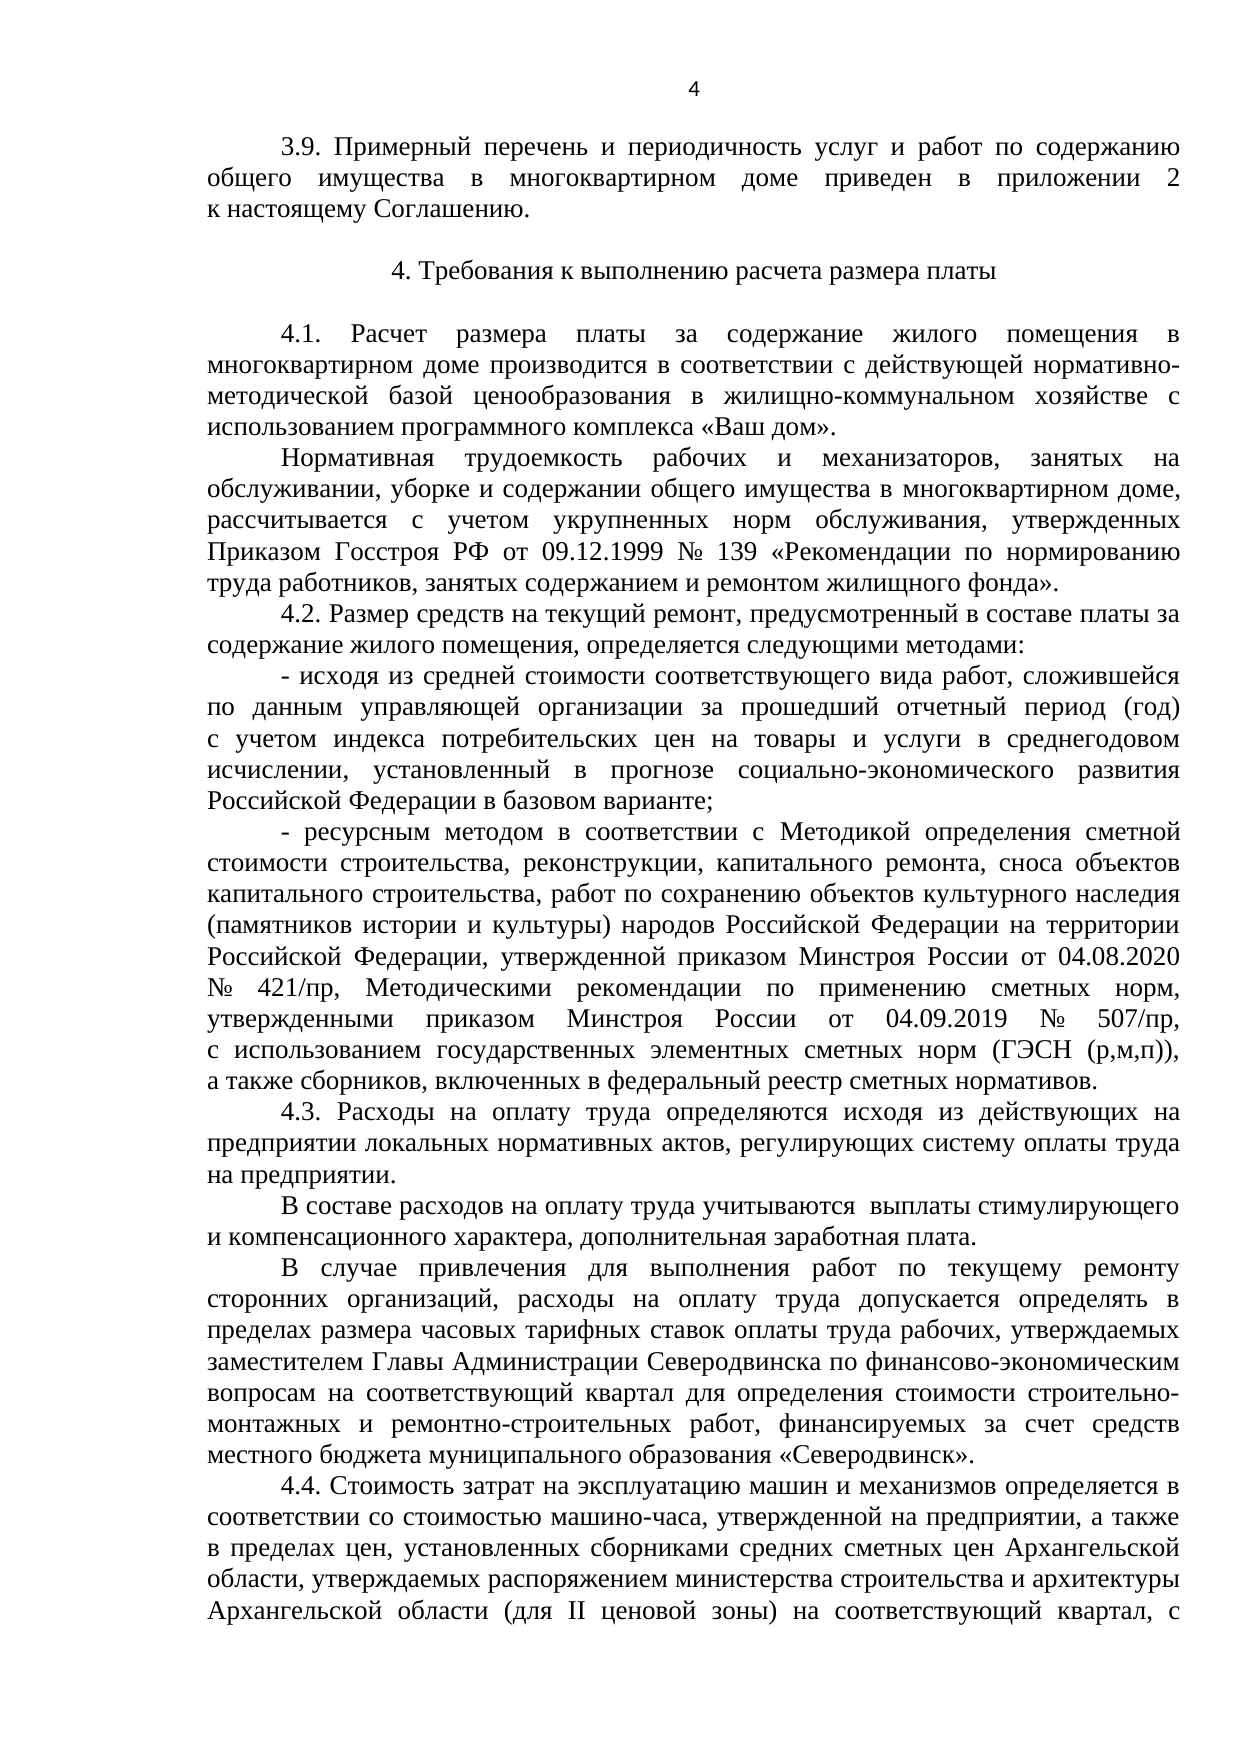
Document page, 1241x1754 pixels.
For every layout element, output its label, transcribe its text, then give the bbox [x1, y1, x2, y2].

text 3.9. Примерный перечень и периодичность услуг и работ по содержанию общего имущества в многоквартирном доме приведен в приложении 2 к настоящему Соглашению. [207, 130, 1181, 223]
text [207, 1469, 1181, 1625]
text В случае привлечения для выполнения работ по текущему ремонту сторонних организаций, расходы на оплату труда допускается определять в пределах размера часовых тарифных ставок оплаты труда рабочих, утверждаемых заместителем Главы Администрации Северодвинска по финансово-экономическим вопросам на соответствующий квартал для определения стоимости строительно-монтажных и ремонтно-строительных работ, финансируемых за счет средств местного бюджета муниципального образования «Северодвинск». [207, 1251, 1181, 1469]
text 4.2. Размер средств на текущий ремонт, предусмотренный в составе платы за содержание жилого помещения, определяется следующими методами: [207, 597, 1181, 659]
text Нормативная трудоемкость рабочих и механизаторов, занятых на обслуживании, уборке и содержании общего имущества в многоквартирном доме, рассчитывается с учетом укрупненных норм обслуживания, утвержденных Приказом Госстроя РФ от 09.12.1999 № 139 «Рекомендации по нормированию труда работников, занятых содержанием и ремонтом жилищного фонда». [207, 441, 1181, 597]
text - исходя из средней стоимости соответствующего вида работ, сложившейся по данным управляющей организации за прошедший отчетный период (год) с учетом индекса потребительских цен на товары и услуги в среднегодовом исчислении, установленный в прогнозе социально-экономического развития Российской Федерации в базовом варианте; [207, 659, 1181, 815]
text 4.3. Расходы на оплату труда определяются исходя из действующих на предприятии локальных нормативных актов, регулирующих систему оплаты труда на предприятии. [207, 1095, 1181, 1189]
text 4. Требования к выполнению расчета размера платы [207, 254, 1181, 286]
text - ресурсным методом в соответствии с Методикой определения сметной стоимости строительства, реконструкции, капитального ремонта, сноса объектов капитального строительства, работ по сохранению объектов культурного наследия (памятников истории и культуры) народов Российской Федерации на территории Российской Федерации, утвержденной приказом Минстроя России от 04.08.2020 № 421/пр, Методическими рекомендации по применению сметных норм, утвержденными приказом Минстроя России от 04.09.2019 № 507/пр, с использованием государственных элементных сметных норм (ГЭСН (р,м,п)), а также сборников, включенных в федеральный реестр сметных нормативов. [207, 815, 1181, 1095]
text 4.1. Расчет размера платы за содержание жилого помещения в многоквартирном доме производится в соответствии с действующей нормативно-методической базой ценообразования в жилищно-коммунальном хозяйстве с использованием программного комплекса «Ваш дом». [207, 317, 1181, 441]
text В составе расходов на оплату труда учитываются выплаты стимулирующего и компенсационного характера, дополнительная заработная плата. [207, 1189, 1181, 1251]
